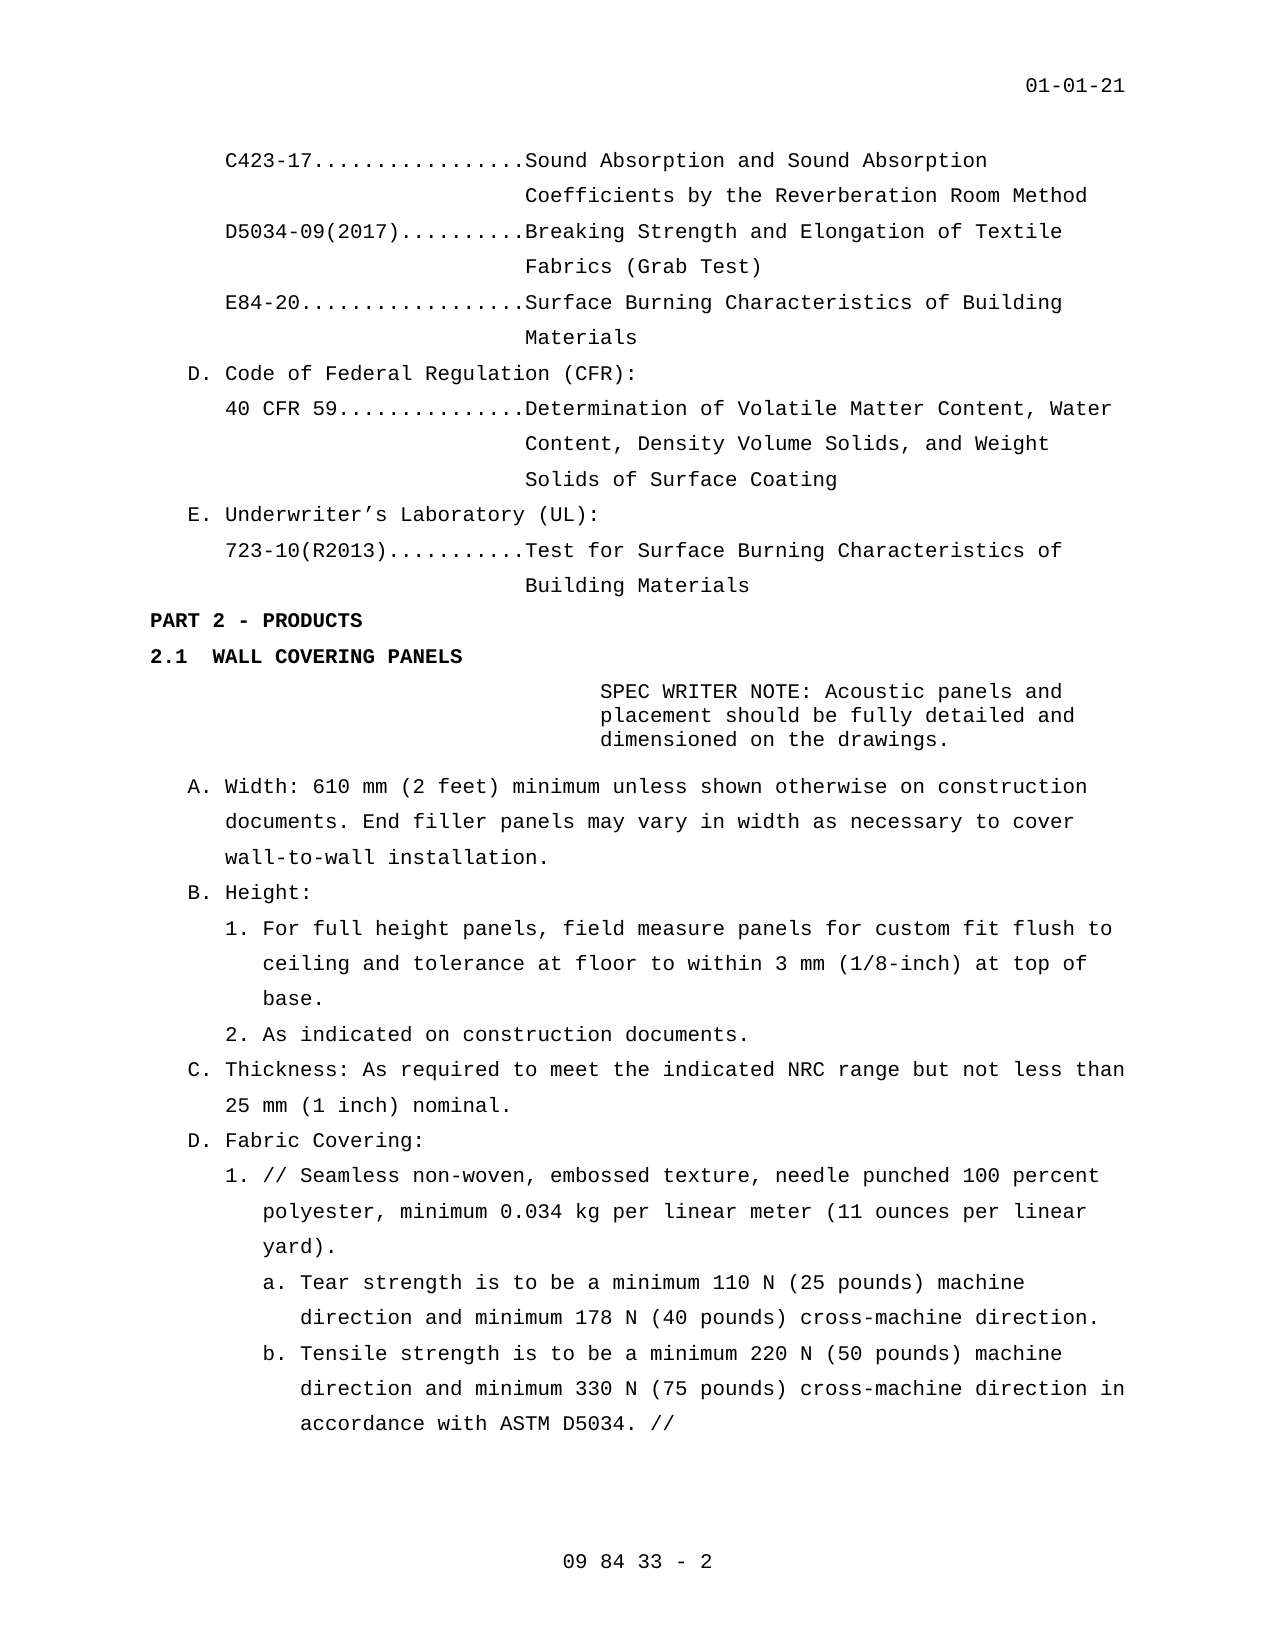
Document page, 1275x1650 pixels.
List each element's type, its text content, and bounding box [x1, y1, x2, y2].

text SPEC WRITER NOTE: Acoustic panels and placement should be fully detailed and dimensioned on the drawings. [600, 681, 1125, 752]
text For full height panels, field measure panels for custom fit flush to ceiling and tolerance at floor to within 3 mm (1/8-inch) at top of base. [225, 917, 1125, 1012]
text Fabric Covering: [187, 1130, 1125, 1154]
text Width: 610 mm (2 feet) minimum unless shown otherwise on construction documents. End filler panels may vary in width as necessary to cover wall-to-wall installation. [187, 776, 1125, 870]
text Tear strength is to be a minimum 110 N (25 pounds) machine direction and minimum 178 N (40 pounds) cross-machine direction. [262, 1272, 1125, 1331]
text 723-10(R2013) Test for Surface Burning Characteristics of Building Materials [225, 539, 1125, 599]
text Thickness: As required to meet the indicated NRC range but not less than 25 mm (1 inch) nominal. [187, 1059, 1125, 1118]
text Height: [187, 882, 1125, 906]
text Underwriter’s Laboratory (UL): [187, 504, 1125, 528]
text Code of Federal Regulation (CFR): [187, 362, 1125, 386]
text C423-17 Sound Absorption and Sound Absorption Coefficients by the Reverberation Room Method [225, 150, 1125, 209]
text WALL COVERING PANELS [150, 646, 1125, 669]
text E84-20 Surface Burning Characteristics of Building Materials [225, 292, 1125, 351]
text // Seamless non-woven, embossed texture, needle punched 100 percent polyester, minimum 0.034 kg per linear meter (11 ounces per linear yard). [225, 1165, 1125, 1260]
text PRODUCTs [150, 610, 1125, 634]
text Tensile strength is to be a minimum 220 N (50 pounds) machine direction and minimum 330 N (75 pounds) cross-machine direction in accordance with ASTM D5034. // [262, 1342, 1125, 1437]
text D5034-09(2017) Breaking Strength and Elongation of Textile Fabrics (Grab Test) [225, 221, 1125, 280]
text 40 CFR 59 Determination of Volatile Matter Content, Water Content, Density Volume Solids, and Weight Solids of Surface Coating [225, 398, 1125, 492]
text As indicated on construction documents. [225, 1024, 1125, 1047]
